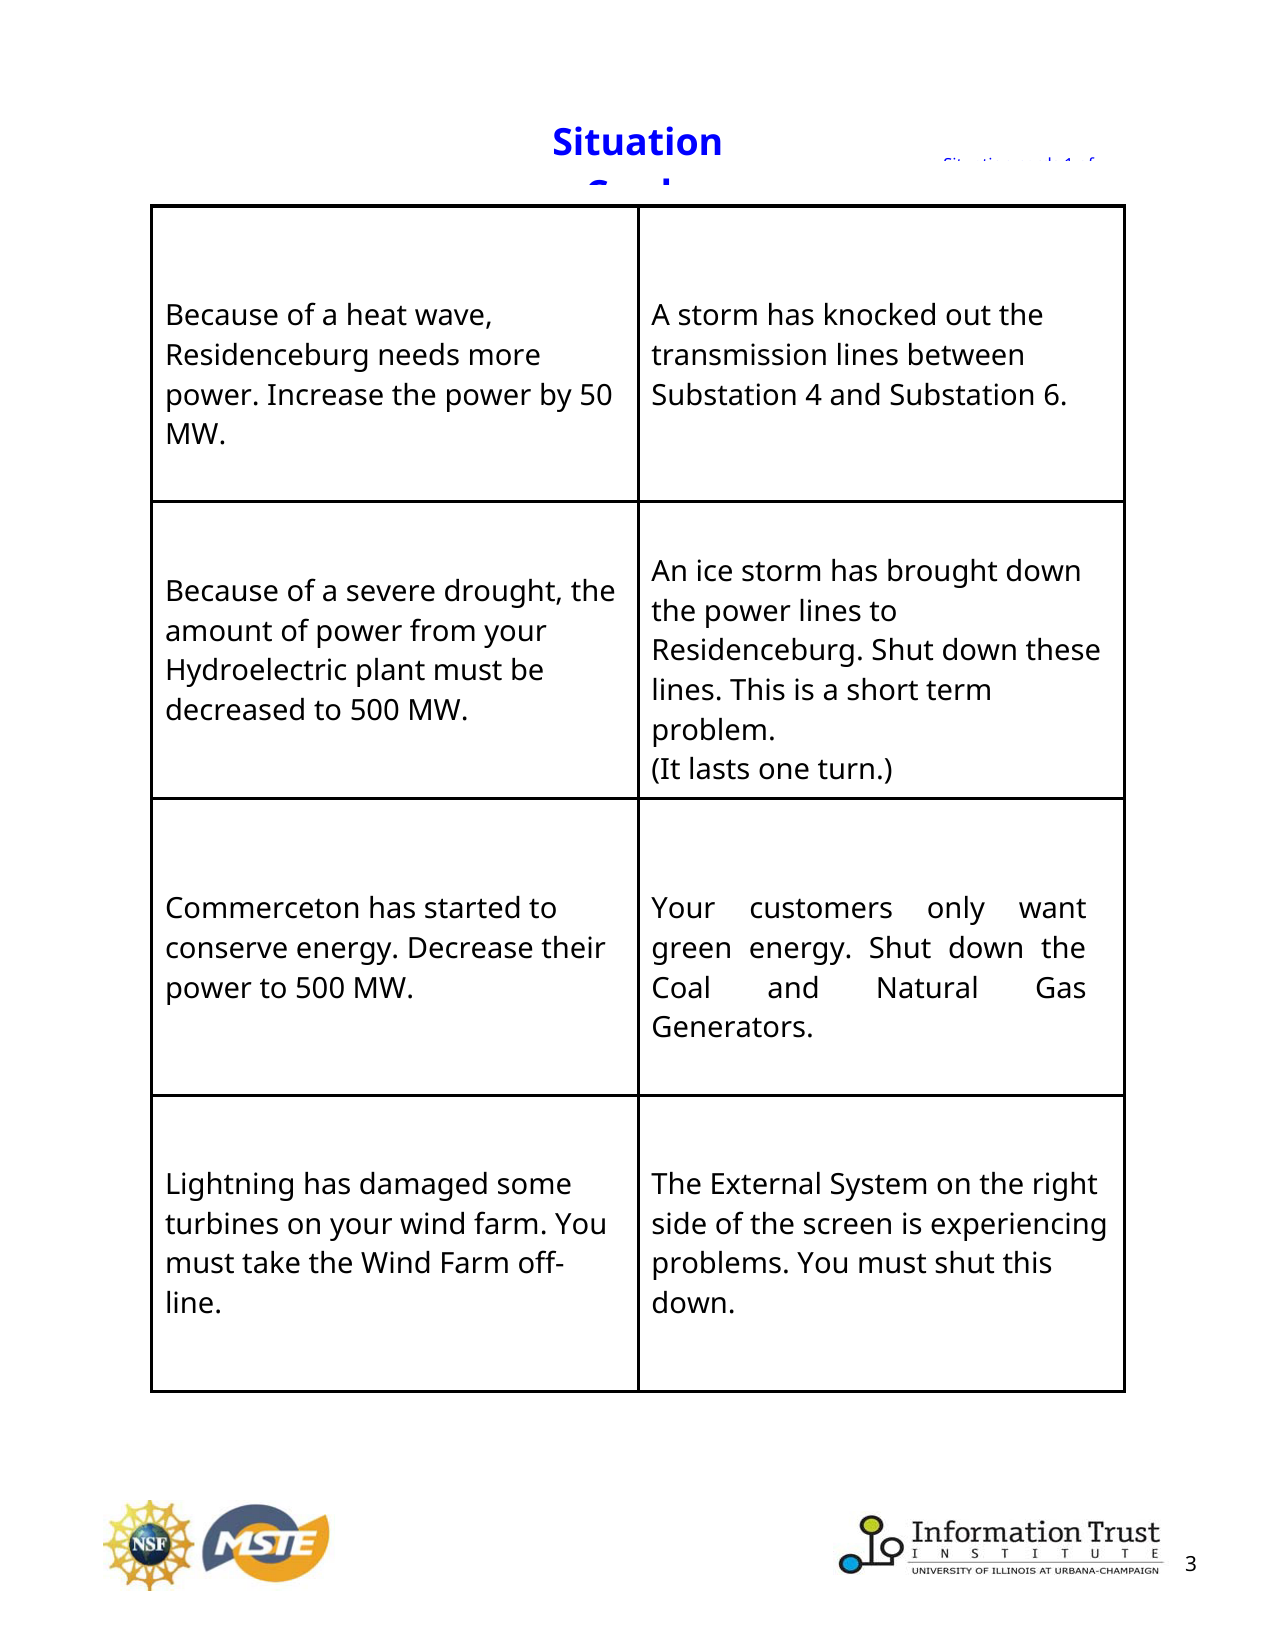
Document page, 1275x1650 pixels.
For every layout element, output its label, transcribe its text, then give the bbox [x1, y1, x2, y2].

table_cell Because of a severe drought, the amount of power from your Hydroelectric plant must be decreased to 500 MW. [153, 503, 637, 797]
table_cell Lightning has damaged some turbines on your wind farm. You must take the Wind Farm off- line. [153, 1097, 637, 1390]
picture [103, 1500, 336, 1591]
table_cell An ice storm has brought down the power lines to Residenceburg. Shut down these lines. This is a short term problem. (It lasts one turn.) [640, 503, 1123, 797]
picture [833, 1511, 1169, 1575]
table_header Because of a heat wave, Residenceburg needs more power. Increase the power by 50 MW. [153, 208, 637, 500]
table_cell Commerceton has started to conserve energy. Decrease their power to 500 MW. [153, 800, 637, 1094]
table_header A storm has knocked out the transmission lines between Substation 4 and Substation 6. [640, 208, 1123, 500]
table_cell Your customers only want green energy. Shut down the Coal and Natural Gas Generators. [640, 800, 1123, 1094]
table_cell The External System on the right side of the screen is experiencing problems. You must shut this down. [640, 1097, 1123, 1390]
